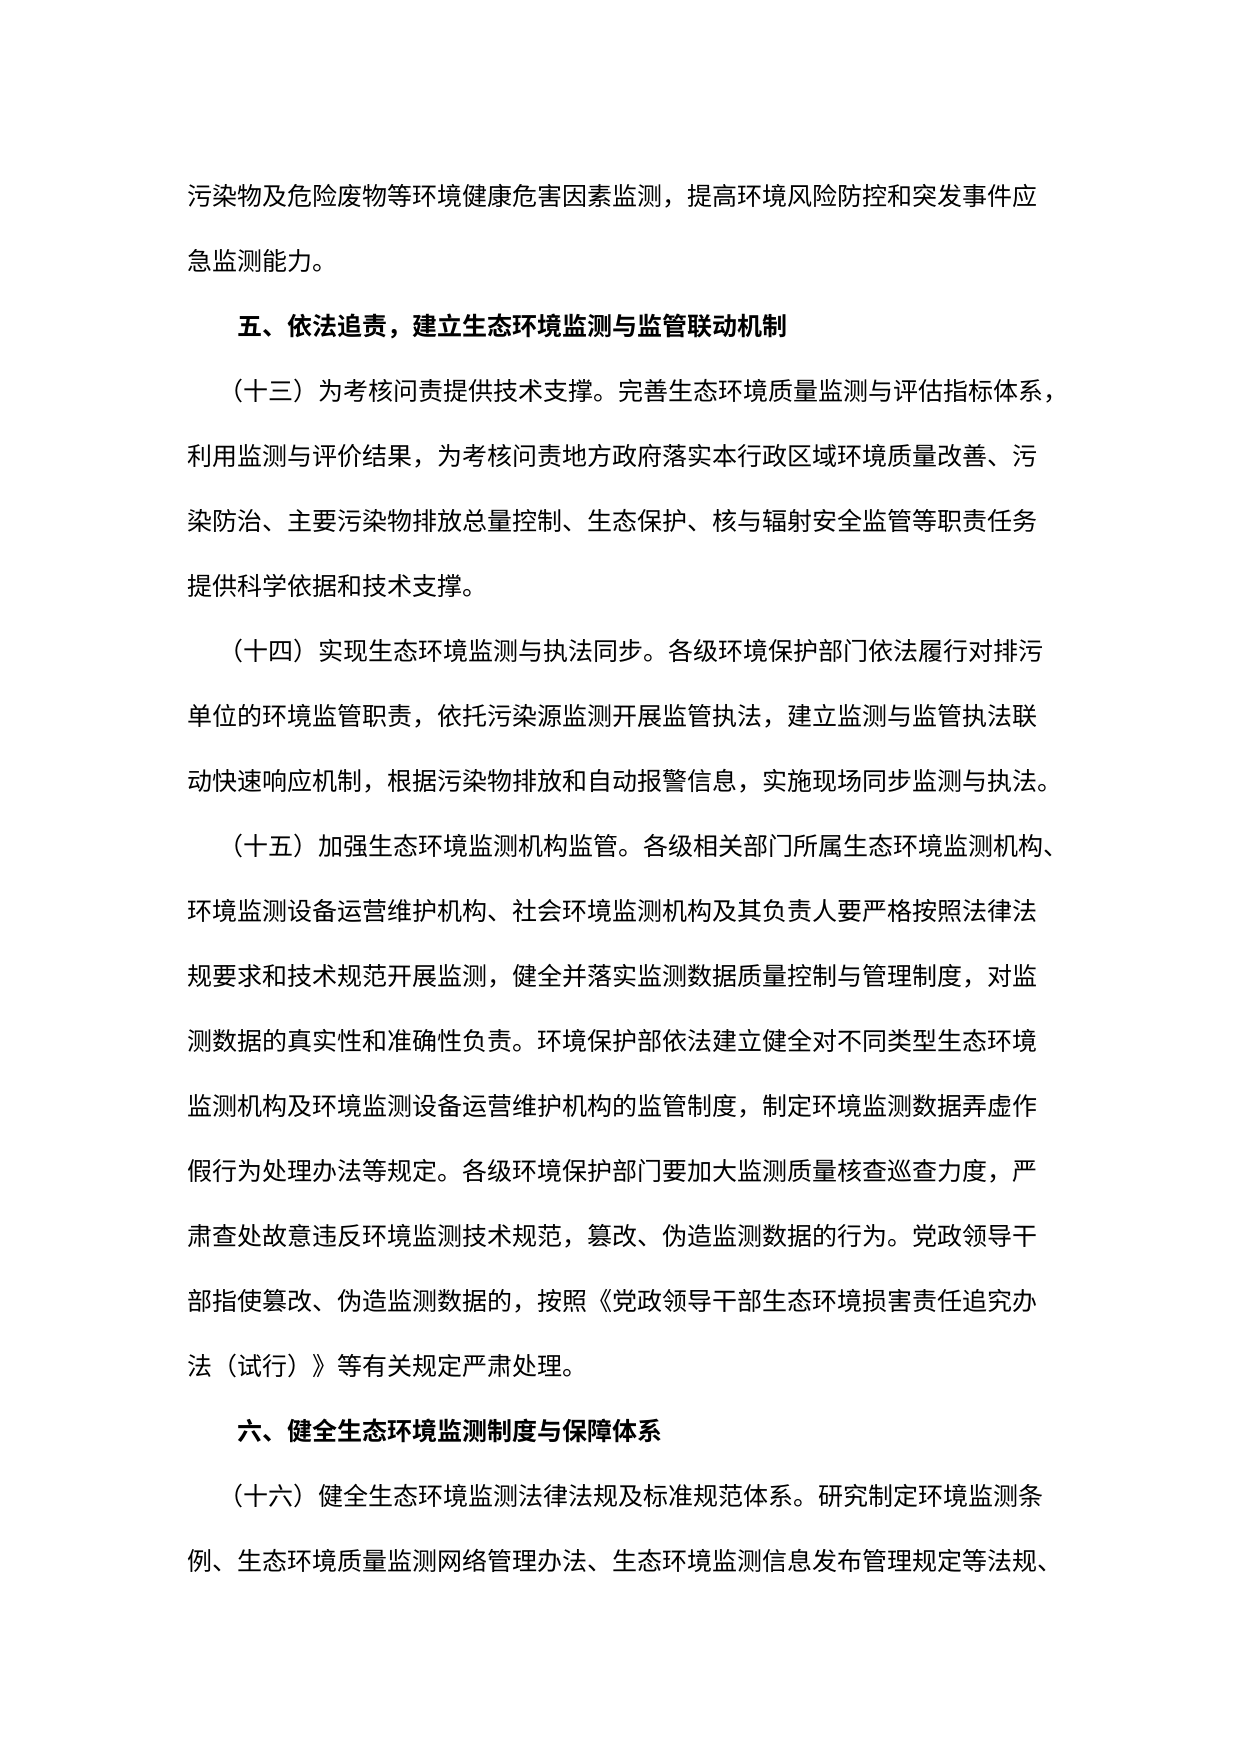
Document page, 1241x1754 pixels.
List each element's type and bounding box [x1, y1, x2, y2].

text [187, 162, 1053, 1592]
